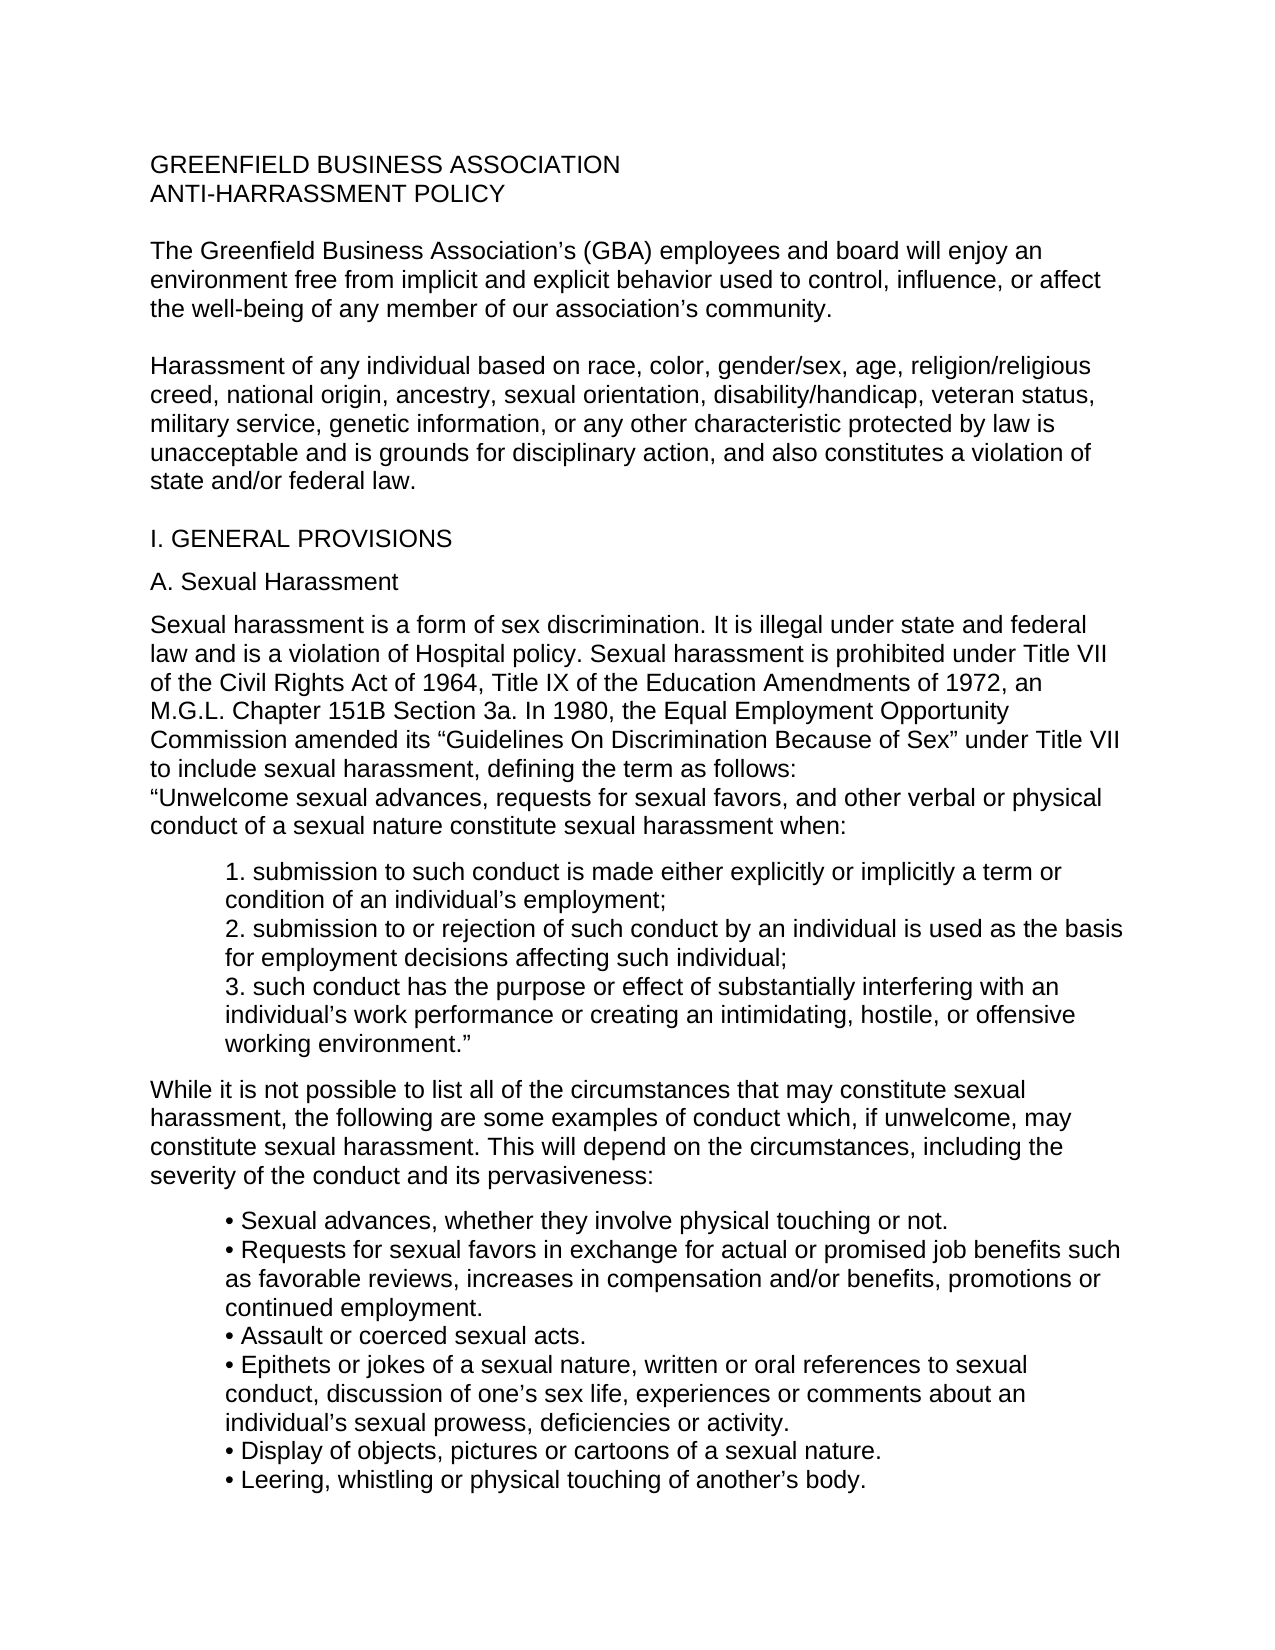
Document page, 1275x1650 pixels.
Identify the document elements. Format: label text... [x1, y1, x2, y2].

text state and/or federal law. [150, 466, 1125, 495]
text The Greenfield Business Association’s (GBA) employees and board will enjoy an environment free from implicit and explicit behavior used to control, influence, or affect the well-being of any member of our association’s community. [150, 236, 1125, 322]
text While it is not possible to list all of the circumstances that may constitute sexual harassment, the following are some examples of conduct which, if unwelcome, may constitute sexual harassment. This will depend on the circumstances, including the severity of the conduct and its pervasiveness: [150, 1074, 1125, 1189]
text Sexual harassment is a form of sex discrimination. It is illegal under state and federal law and is a violation of Hospital policy. Sexual harassment is prohibited under Title VII of the Civil Rights Act of 1964, Title IX of the Education Amendments of 1972, an M.G.L. Chapter 151B Section 3a. In 1980, the Equal Employment Opportunity Commission amended its “Guidelines On Discrimination Because of Sex” under Title VII to include sexual harassment, defining the term as follows: [150, 610, 1125, 782]
text Harassment of any individual based on race, color, gender/sex, age, religion/religious creed, national origin, ancestry, sexual orientation, disability/handicap, veteran status, military service, genetic information, or any other characteristic protected by law is unacceptable and is grounds for disciplinary action, and also constitutes a violation of [150, 351, 1125, 466]
text • Display of objects, pictures or cartoons of a sexual nature. [225, 1436, 1125, 1465]
text 2. submission to or rejection of such conduct by an individual is used as the basis for employment decisions affecting such individual; [225, 914, 1125, 972]
text • Leering, whistling or physical touching of another’s body. [225, 1465, 1125, 1494]
text GREENFIELD BUSINESS ASSOCIATION [150, 150, 1125, 179]
text “Unwelcome sexual advances, requests for sexual favors, and other verbal or physical conduct of a sexual nature constitute sexual harassment when: [150, 782, 1125, 840]
text • Assault or coerced sexual acts. [225, 1321, 1125, 1350]
text A. Sexual Harassment [150, 567, 1125, 596]
text • Requests for sexual favors in exchange for actual or promised job benefits such as favorable reviews, increases in compensation and/or benefits, promotions or continued employment. [225, 1235, 1125, 1321]
text 1. submission to such conduct is made either explicitly or implicitly a term or condition of an individual’s employment; [225, 857, 1125, 914]
text • Epithets or jokes of a sexual nature, written or oral references to sexual conduct, discussion of one’s sex life, experiences or comments about an individual’s sexual prowess, deficiencies or activity. [225, 1350, 1125, 1436]
text I. GENERAL PROVISIONS [150, 524, 1125, 552]
text 3. such conduct has the purpose or effect of substantially interfering with an individual’s work performance or creating an intimidating, hostile, or offensive working environment.” [225, 972, 1125, 1058]
text • Sexual advances, whether they involve physical touching or not. [225, 1206, 1125, 1235]
text ANTI-HARRASSMENT POLICY [150, 179, 1125, 207]
